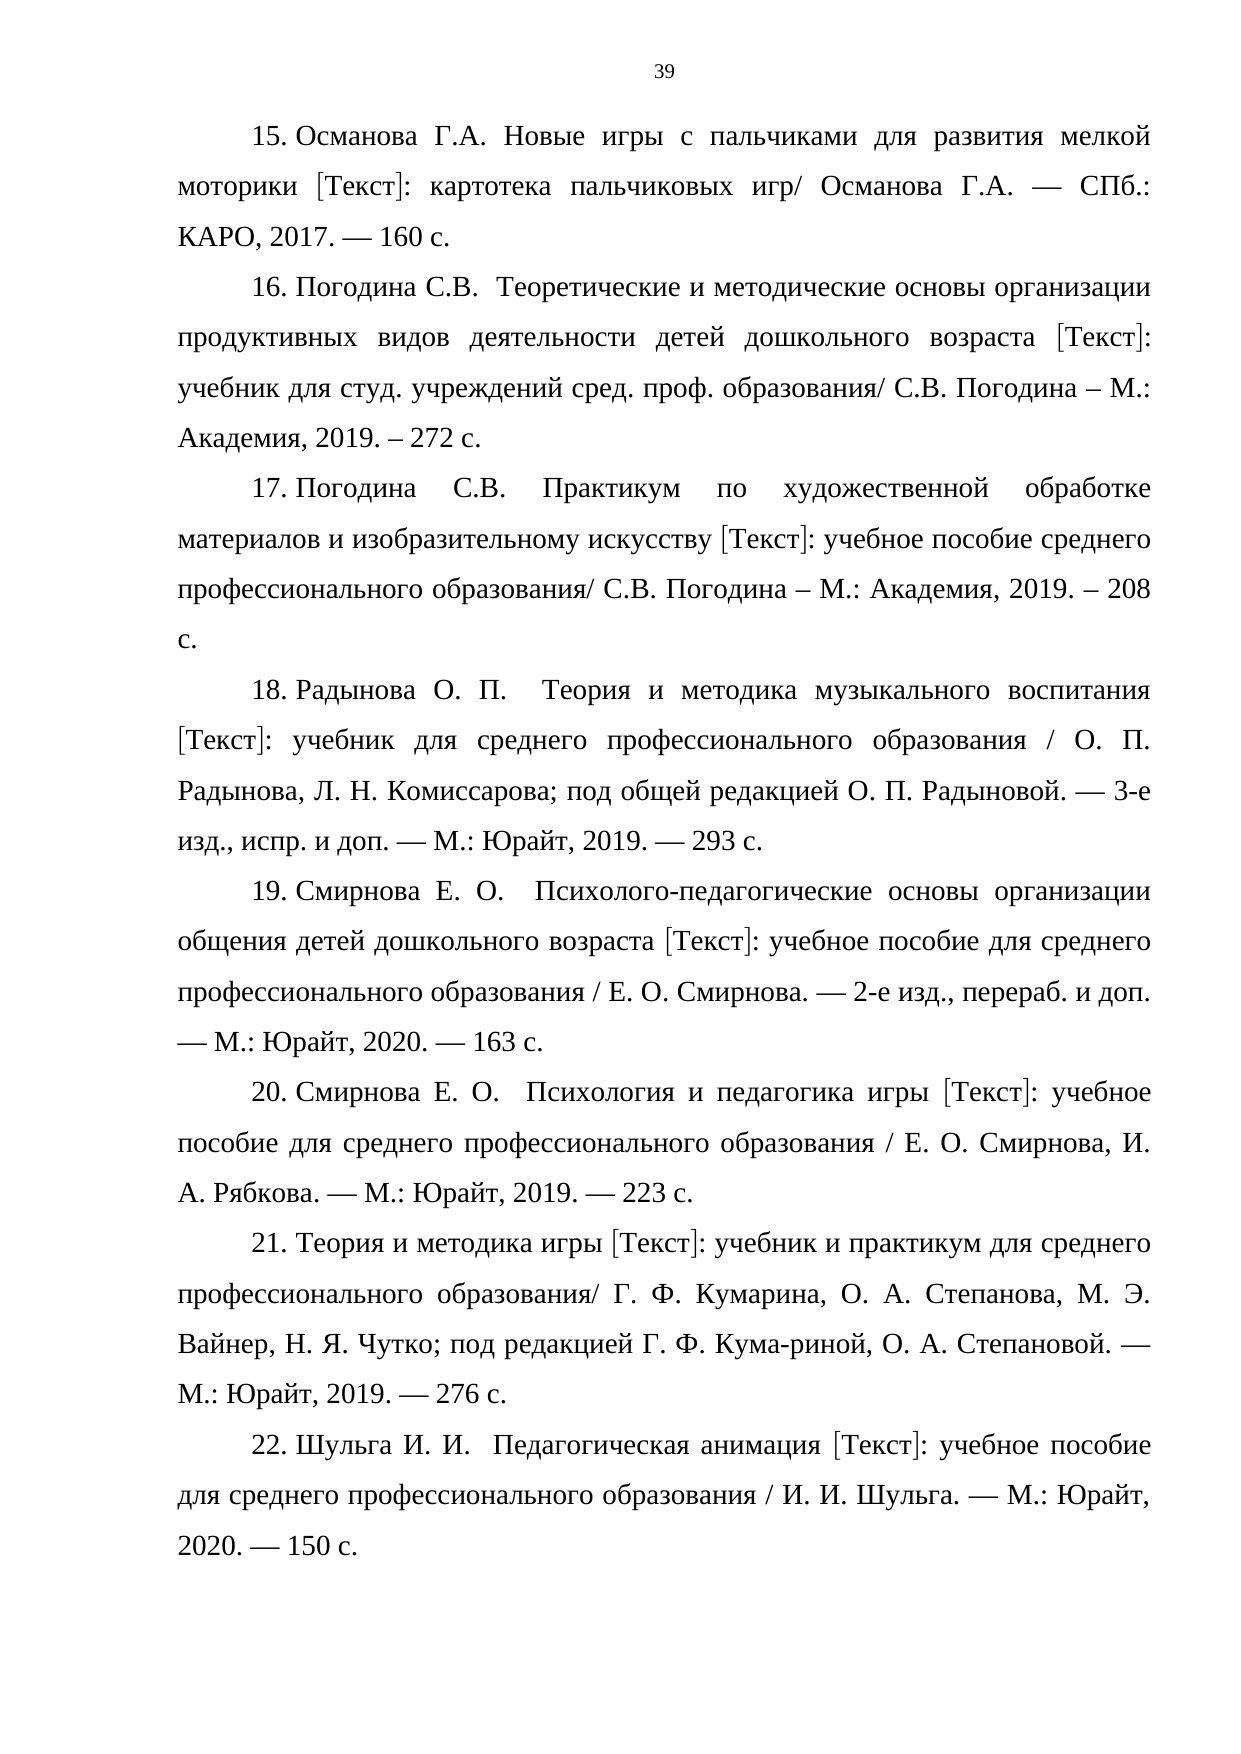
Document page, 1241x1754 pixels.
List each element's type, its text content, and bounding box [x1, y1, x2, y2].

text Погодина С.В. Практикум по художественной обработке материалов и изобразительному искусству Текст: учебное пособие среднего профессионального образования/ С.В. Погодина – М.: Академия, 2019. – 208 с. [177, 471, 1152, 655]
text Теория и методика игры Текст: учебник и практикум для среднего профессионального образования/ Г. Ф. Кумарина, О. А. Степанова, М. Э. Вайнер, Н. Я. Чутко; под редакцией Г. Ф. Кума-риной, О. А. Степановой. — М.: Юрайт, 2019. — 276 с. [177, 1226, 1152, 1410]
text Смирнова Е. О. Психология и педагогика игры Текст: учебное пособие для среднего профессионального образования / Е. О. Смирнова, И. А. Рябкова. — М.: Юрайт, 2019. — 223 с. [177, 1074, 1152, 1209]
text Османова Г.А. Новые игры с пальчиками для развития мелкой моторики Текст: картотека пальчиковых игр/ Османова Г.А. — СПб.: КАРО, 2017. — 160 c. [177, 118, 1152, 252]
text Смирнова Е. О. Психолого-педагогические основы организации общения детей дошкольного возраста Текст: учебное пособие для среднего профессионального образования / Е. О. Смирнова. — 2-е изд., перераб. и доп. — М.: Юрайт, 2020. — 163 с. [177, 873, 1152, 1058]
text Радынова О. П. Теория и методика музыкального воспитания Текст: учебник для среднего профессионального образования / О. П. Радынова, Л. Н. Комиссарова; под общей редакцией О. П. Радыновой. — 3-е изд., испр. и доп. — М.: Юрайт, 2019. — 293 с. [177, 672, 1152, 856]
text Шульга И. И. Педагогическая анимация Текст: учебное пособие для среднего профессионального образования / И. И. Шульга. — М.: Юрайт, 2020. — 150 с. [177, 1427, 1152, 1561]
text Погодина С.В. Теоретические и методические основы организации продуктивных видов деятельности детей дошкольного возраста Текст: учебник для студ. учреждений сред. проф. образования/ С.В. Погодина – М.: Академия, 2019. – 272 с. [177, 269, 1152, 454]
